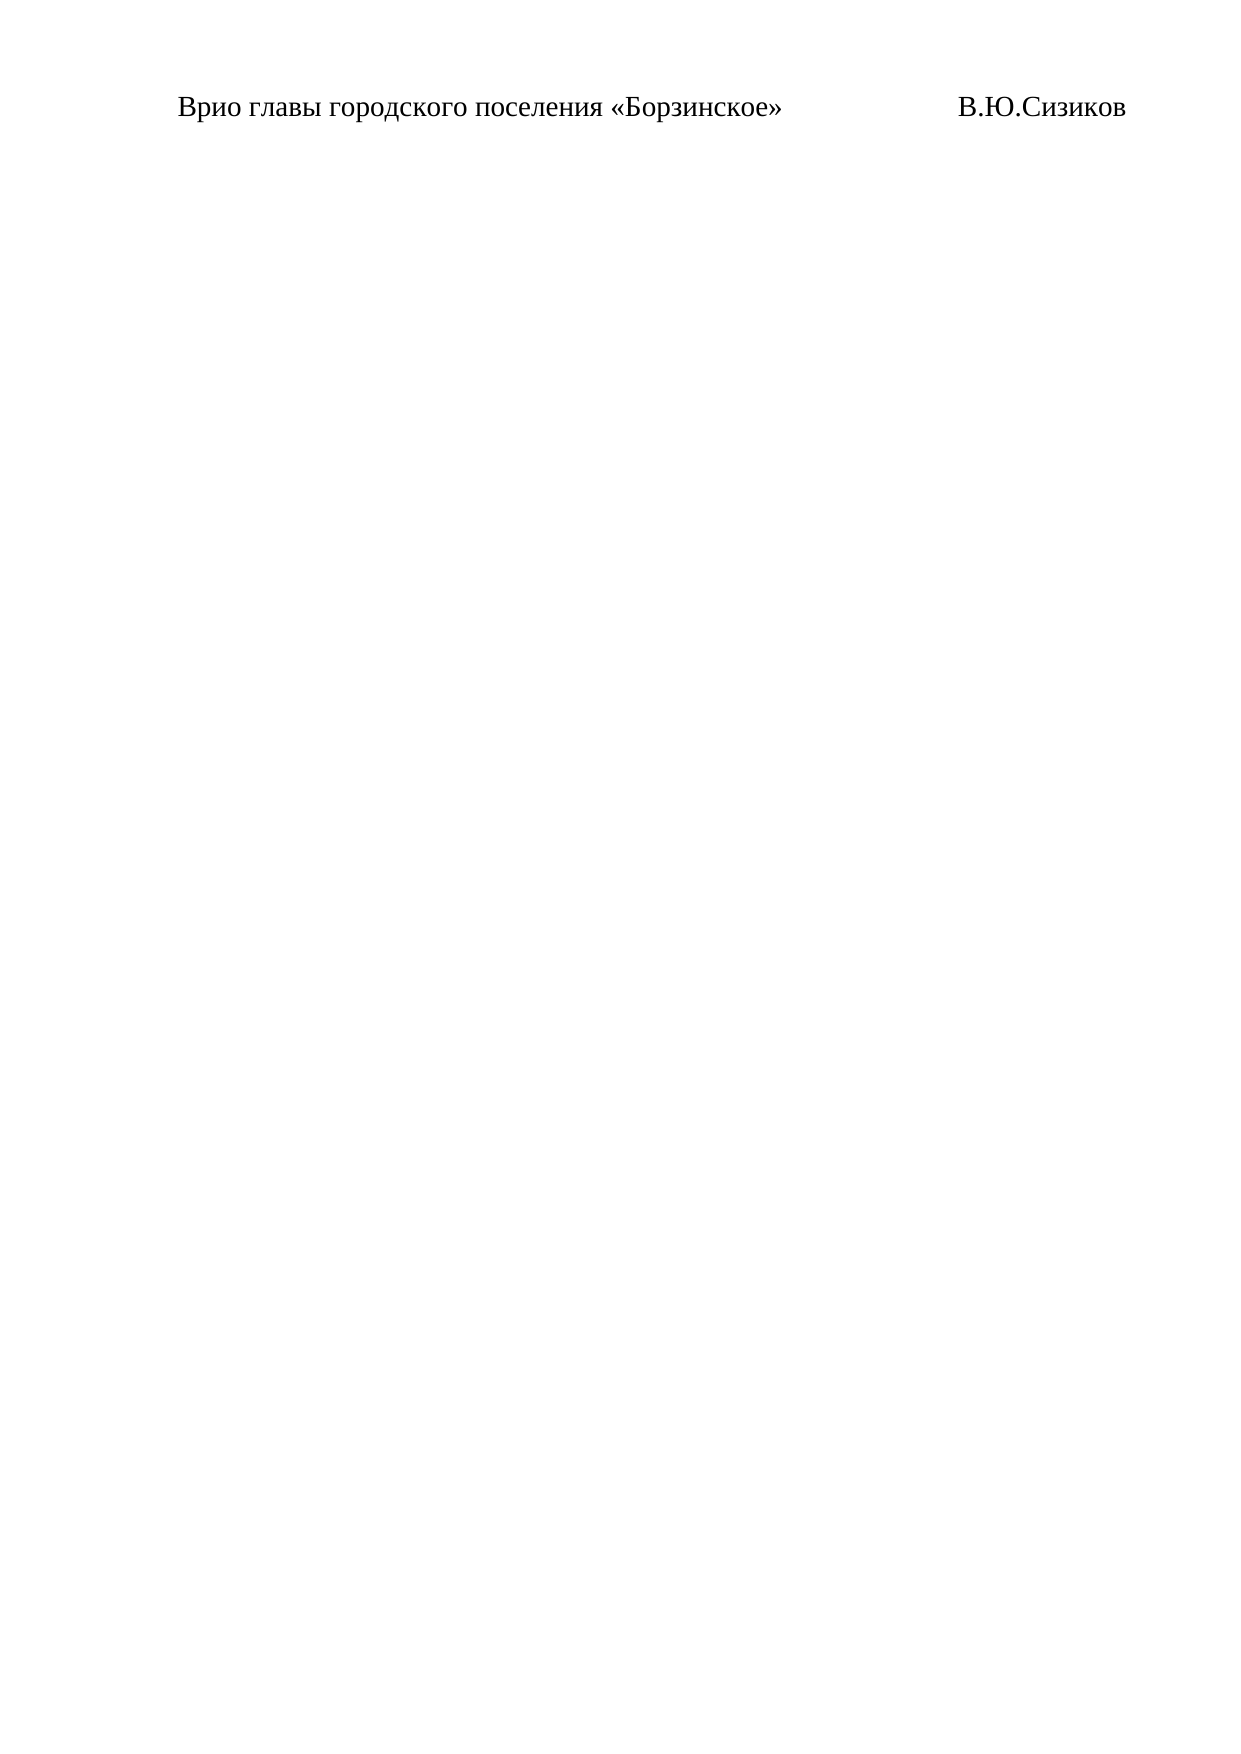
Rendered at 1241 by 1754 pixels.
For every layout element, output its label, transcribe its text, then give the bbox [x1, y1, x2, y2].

text Врио главы городского поселения «Борзинское» В.Ю.Сизиков [177, 89, 1137, 122]
